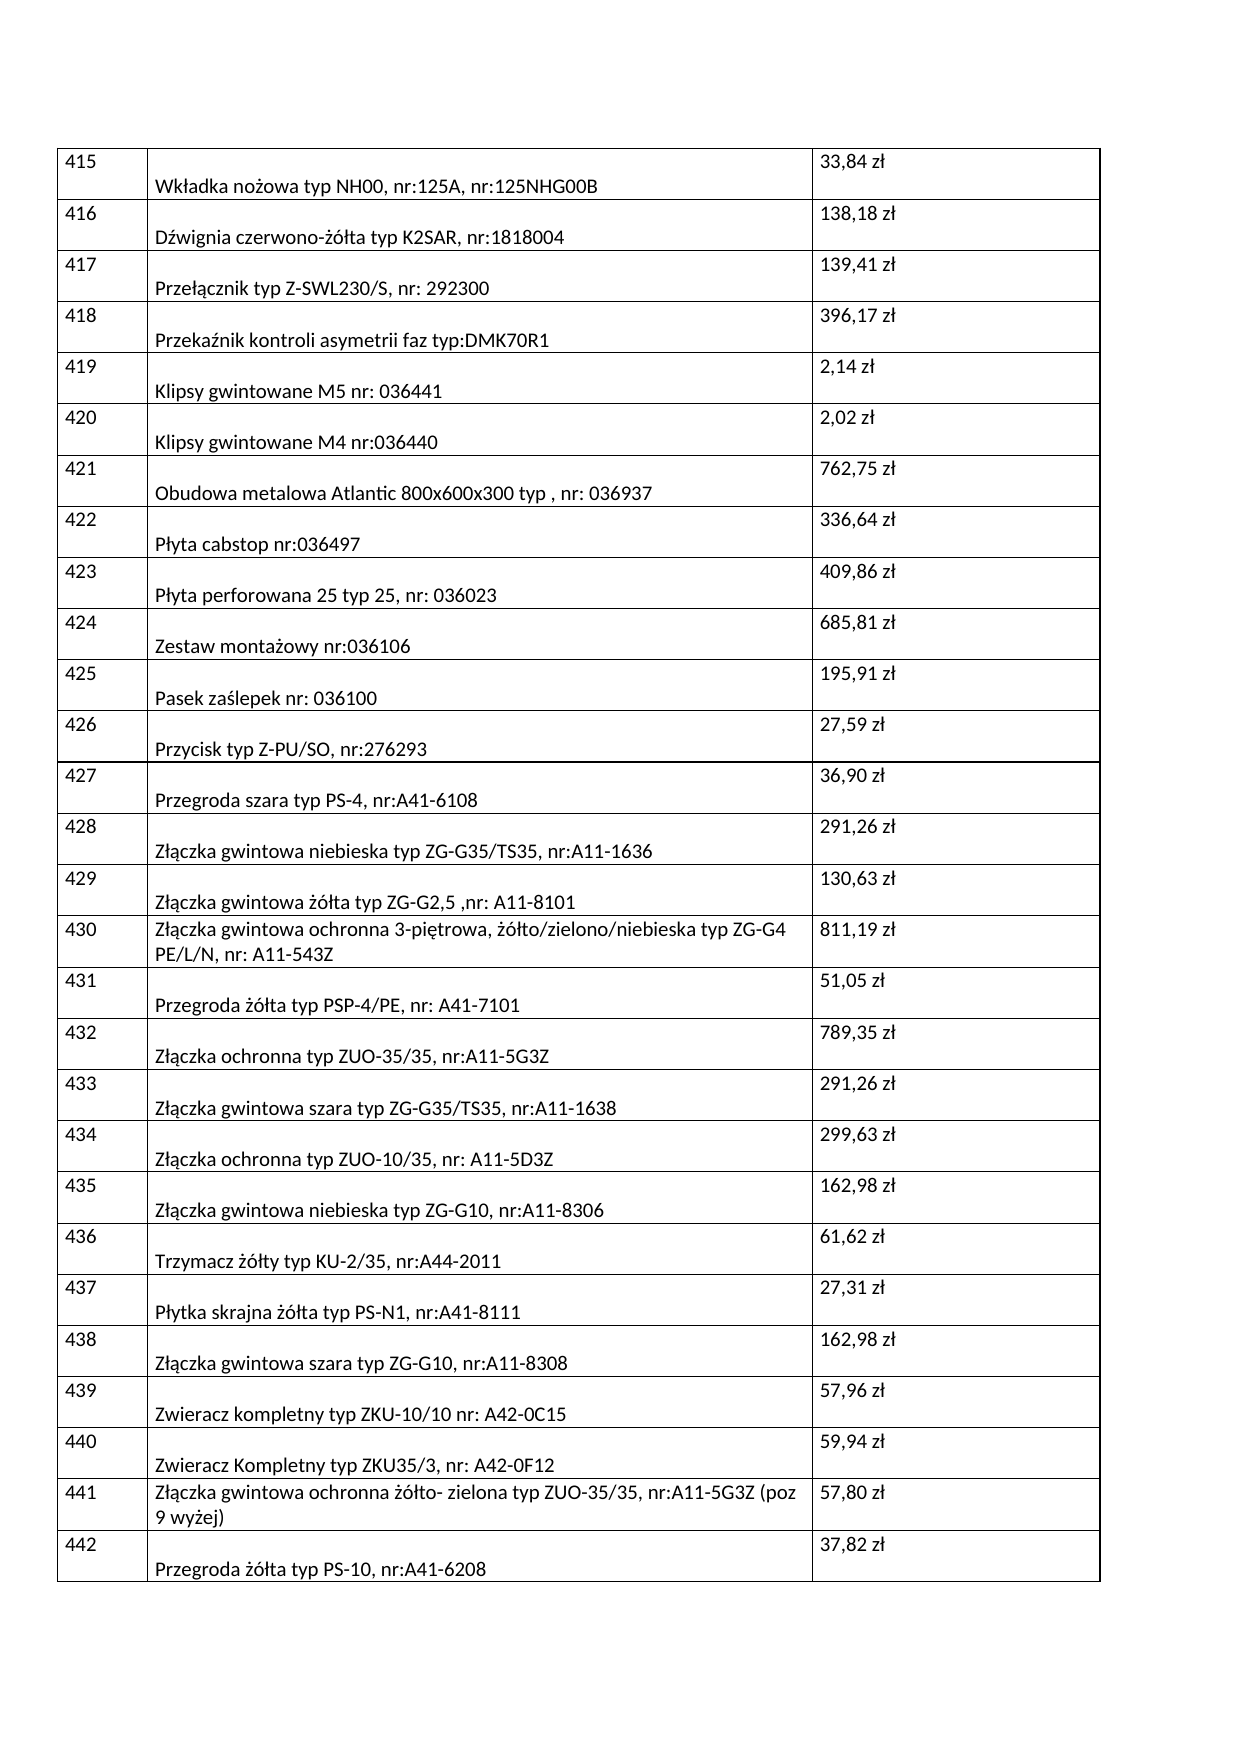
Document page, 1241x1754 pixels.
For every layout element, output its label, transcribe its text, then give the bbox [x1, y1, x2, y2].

table_cell 27,31 zł [813, 1275, 1099, 1325]
table_cell 434 [58, 1121, 147, 1171]
table_cell Zwieracz kompletny typ ZKU-10/10 nr: A42-0C15 [148, 1377, 812, 1427]
table_cell 409,86 zł [813, 558, 1099, 608]
table_cell 419 [58, 353, 147, 403]
table_cell 57,96 zł [813, 1377, 1099, 1427]
table_cell Przełącznik typ Z-SWL230/S, nr: 292300 [148, 251, 812, 301]
table_cell Złączka gwintowa ochronna żółto- zielona typ ZUO-35/35, nr:A11-5G3Z (poz 9 wyżej) [148, 1479, 812, 1530]
table_cell Wkładka nożowa typ NH00, nr:125A, nr:125NHG00B [148, 149, 812, 199]
table_cell 299,63 zł [813, 1121, 1099, 1171]
table_cell 428 [58, 814, 147, 864]
table_cell Złączka gwintowa żółta typ ZG-G2,5 ,nr: A11-8101 [148, 865, 812, 915]
table_cell 789,35 zł [813, 1019, 1099, 1069]
table_cell 431 [58, 968, 147, 1018]
table_cell 811,19 zł [813, 916, 1099, 967]
table_cell 195,91 zł [813, 660, 1099, 710]
table_cell 429 [58, 865, 147, 915]
table_cell 162,98 zł [813, 1172, 1099, 1222]
table_cell Przycisk typ Z-PU/SO, nr:276293 [148, 711, 812, 761]
table_cell Złączka ochronna typ ZUO-10/35, nr: A11-5D3Z [148, 1121, 812, 1171]
table_cell 2,14 zł [813, 353, 1099, 403]
table_cell 421 [58, 456, 147, 506]
table_cell Przegroda żółta typ PSP-4/PE, nr: A41-7101 [148, 968, 812, 1018]
table_cell 436 [58, 1224, 147, 1273]
table_cell Przekaźnik kontroli asymetrii faz typ:DMK70R1 [148, 302, 812, 352]
table_cell Płyta perforowana 25 typ 25, nr: 036023 [148, 558, 812, 608]
table_cell 427 [58, 763, 147, 812]
table_cell 426 [58, 711, 147, 761]
table_cell 162,98 zł [813, 1326, 1099, 1376]
table_cell 418 [58, 302, 147, 352]
table_cell 61,62 zł [813, 1224, 1099, 1273]
table_cell Złączka gwintowa niebieska typ ZG-G35/TS35, nr:A11-1636 [148, 814, 812, 864]
table_cell 336,64 zł [813, 507, 1099, 557]
table_cell Klipsy gwintowane M5 nr: 036441 [148, 353, 812, 403]
table_cell Obudowa metalowa Atlantic 800x600x300 typ , nr: 036937 [148, 456, 812, 506]
table_cell 430 [58, 916, 147, 967]
table_cell 422 [58, 507, 147, 557]
table_cell 432 [58, 1019, 147, 1069]
table_cell 138,18 zł [813, 200, 1099, 250]
table_cell Złączka ochronna typ ZUO-35/35, nr:A11-5G3Z [148, 1019, 812, 1069]
table_cell Złączka gwintowa ochronna 3-piętrowa, żółto/zielono/niebieska typ ZG-G4 PE/L/N, nr: A11-543Z [148, 916, 812, 967]
table_cell 439 [58, 1377, 147, 1427]
table_cell Klipsy gwintowane M4 nr:036440 [148, 404, 812, 454]
table_cell 762,75 zł [813, 456, 1099, 506]
table_cell 291,26 zł [813, 814, 1099, 864]
table_cell Zestaw montażowy nr:036106 [148, 609, 812, 659]
table_cell 415 [58, 149, 147, 199]
table_cell 442 [58, 1531, 147, 1581]
table_cell 130,63 zł [813, 865, 1099, 915]
table_cell Płytka skrajna żółta typ PS-N1, nr:A41-8111 [148, 1275, 812, 1325]
table_cell Zwieracz Kompletny typ ZKU35/3, nr: A42-0F12 [148, 1428, 812, 1478]
table_cell 37,82 zł [813, 1531, 1099, 1581]
table_cell 51,05 zł [813, 968, 1099, 1018]
table_cell 33,84 zł [813, 149, 1099, 199]
table_cell Złączka gwintowa szara typ ZG-G10, nr:A11-8308 [148, 1326, 812, 1376]
table_cell 420 [58, 404, 147, 454]
table_cell 440 [58, 1428, 147, 1478]
table_cell 36,90 zł [813, 763, 1099, 812]
table_cell 417 [58, 251, 147, 301]
table_cell 139,41 zł [813, 251, 1099, 301]
table_cell Przegroda żółta typ PS-10, nr:A41-6208 [148, 1531, 812, 1581]
table_cell 685,81 zł [813, 609, 1099, 659]
table_cell 433 [58, 1070, 147, 1120]
table_cell 27,59 zł [813, 711, 1099, 761]
table_cell Trzymacz żółty typ KU-2/35, nr:A44-2011 [148, 1224, 812, 1273]
table_cell 2,02 zł [813, 404, 1099, 454]
table_cell 437 [58, 1275, 147, 1325]
table_cell Złączka gwintowa szara typ ZG-G35/TS35, nr:A11-1638 [148, 1070, 812, 1120]
table_cell Złączka gwintowa niebieska typ ZG-G10, nr:A11-8306 [148, 1172, 812, 1222]
table_cell 441 [58, 1479, 147, 1530]
table_cell 435 [58, 1172, 147, 1222]
table_cell 396,17 zł [813, 302, 1099, 352]
table_cell Pasek zaślepek nr: 036100 [148, 660, 812, 710]
table_cell 425 [58, 660, 147, 710]
table_cell Dźwignia czerwono-żółta typ K2SAR, nr:1818004 [148, 200, 812, 250]
table_cell Przegroda szara typ PS-4, nr:A41-6108 [148, 763, 812, 812]
table_cell 424 [58, 609, 147, 659]
table_cell 438 [58, 1326, 147, 1376]
table_cell 416 [58, 200, 147, 250]
table_cell 423 [58, 558, 147, 608]
table_cell 291,26 zł [813, 1070, 1099, 1120]
table_cell 59,94 zł [813, 1428, 1099, 1478]
table_cell Płyta cabstop nr:036497 [148, 507, 812, 557]
table_cell 57,80 zł [813, 1479, 1099, 1530]
